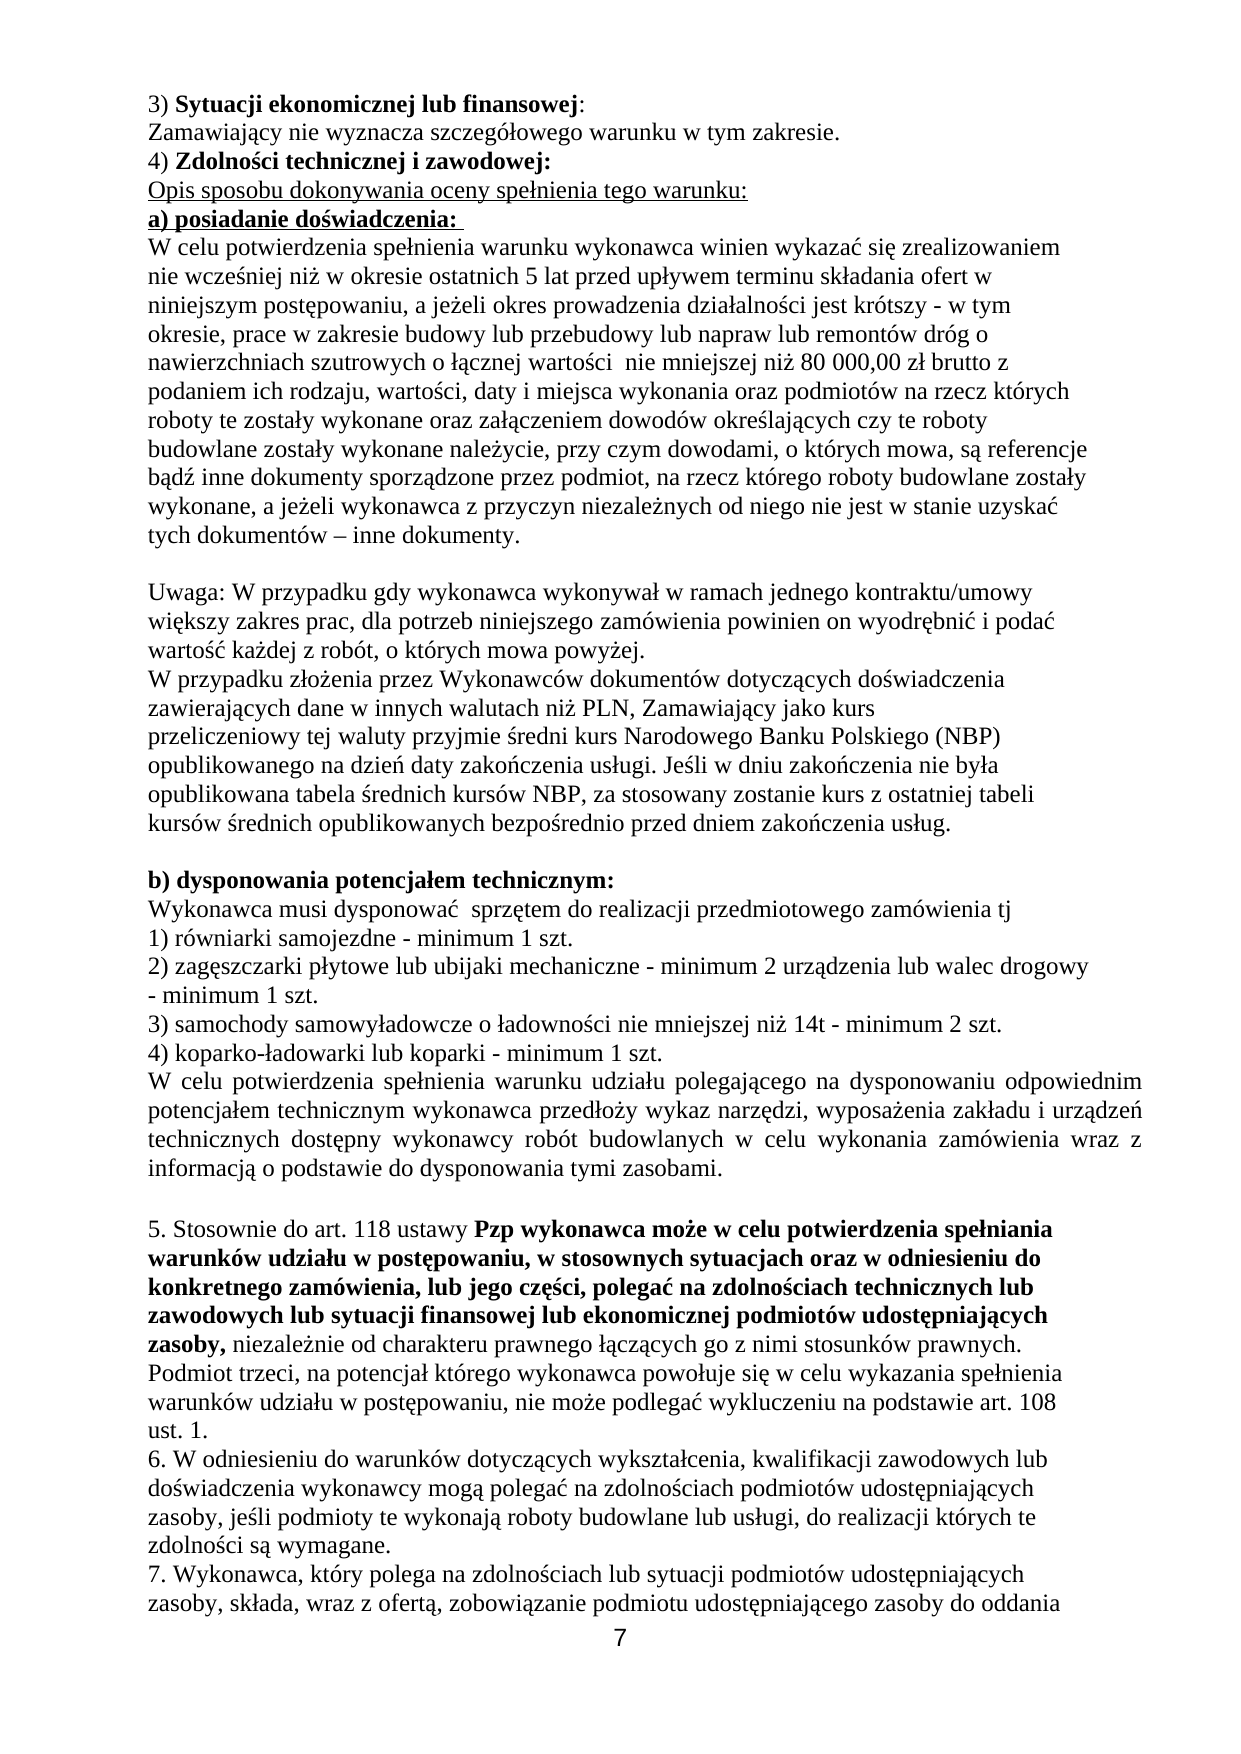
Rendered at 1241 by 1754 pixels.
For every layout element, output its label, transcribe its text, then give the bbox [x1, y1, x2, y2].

text 4) Zdolności technicznej i zawodowej: [148, 146, 1093, 175]
text 5. Stosownie do art. 118 ustawy Pzp wykonawca może w celu potwierdzenia spełniania warunków udziału w postępowaniu, w stosownych sytuacjach oraz w odniesieniu do konkretnego zamówienia, lub jego części, polegać na zdolnościach technicznych lub zawodowych lub sytuacji finansowej lub ekonomicznej podmiotów udostępniających zasoby, niezależnie od charakteru prawnego łączących go z nimi stosunków prawnych. Podmiot trzeci, na potencjał którego wykonawca powołuje się w celu wykazania spełnienia warunków udziału w postępowaniu, nie może podlegać wykluczeniu na podstawie art. 108 ust. 1. [148, 1214, 1093, 1444]
text Wykonawca musi dysponować sprzętem do realizacji przedmiotowego zamówienia tj [148, 894, 1143, 923]
text W celu potwierdzenia spełnienia warunku udziału polegającego na dysponowaniu odpowiednim potencjałem technicznym wykonawca przedłoży wykaz narzędzi, wyposażenia zakładu i urządzeń technicznych dostępny wykonawcy robót budowlanych w celu wykonania zamówienia wraz z informacją o podstawie do dysponowania tymi zasobami. [148, 1066, 1143, 1181]
text Opis sposobu dokonywania oceny spełnienia tego warunku: [148, 175, 1143, 204]
text 3) Sytuacji ekonomicznej lub finansowej: [148, 89, 1093, 117]
text 1) równiarki samojezdne - minimum 1 szt. [148, 923, 1093, 951]
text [148, 117, 1093, 146]
text b) dysponowania potencjałem technicznym: [148, 865, 1143, 894]
text 4) koparko-ładowarki lub koparki - minimum 1 szt. [148, 1038, 1093, 1066]
text przeliczeniowy tej waluty przyjmie średni kurs Narodowego Banku Polskiego (NBP) [148, 721, 1093, 750]
text W celu potwierdzenia spełnienia warunku wykonawca winien wykazać się zrealizowaniem nie wcześniej niż w okresie ostatnich 5 lat przed upływem terminu składania ofert w niniejszym postępowaniu, a jeżeli okres prowadzenia działalności jest krótszy - w tym okresie, prace w zakresie budowy lub przebudowy lub napraw lub remontów dróg o nawierzchniach szutrowych o łącznej wartości nie mniejszej niż 80 000,00 zł brutto z podaniem ich rodzaju, wartości, daty i miejsca wykonania oraz podmiotów na rzecz których roboty te zostały wykonane oraz załączeniem dowodów określających czy te roboty budowlane zostały wykonane należycie, przy czym dowodami, o których mowa, są referencje bądź inne dokumenty sporządzone przez podmiot, na rzecz którego roboty budowlane zostały wykonane, a jeżeli wykonawca z przyczyn niezależnych od niego nie jest w stanie uzyskać tych dokumentów – inne dokumenty. [148, 232, 1093, 549]
text 2) zagęszczarki płytowe lub ubijaki mechaniczne - minimum 2 urządzenia lub walec drogowy - minimum 1 szt. [148, 951, 1093, 1009]
text opublikowana tabela średnich kursów NBP, za stosowany zostanie kurs z ostatniej tabeli [148, 779, 1093, 808]
text 6. W odniesieniu do warunków dotyczących wykształcenia, kwalifikacji zawodowych lub doświadczenia wykonawcy mogą polegać na zdolnościach podmiotów udostępniających zasoby, jeśli podmioty te wykonają roboty budowlane lub usługi, do realizacji których te zdolności są wymagane. [148, 1444, 1093, 1559]
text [148, 1559, 1093, 1617]
text 3) samochody samowyładowcze o ładowności nie mniejszej niż 14t - minimum 2 szt. [148, 1009, 1093, 1038]
text W przypadku złożenia przez Wykonawców dokumentów dotyczących doświadczenia zawierających dane w innych walutach niż PLN, Zamawiający jako kurs [148, 664, 1093, 721]
text kursów średnich opublikowanych bezpośrednio przed dniem zakończenia usług. [148, 808, 1093, 836]
text a) posiadanie doświadczenia: [148, 204, 1143, 232]
text Uwaga: W przypadku gdy wykonawca wykonywał w ramach jednego kontraktu/umowy większy zakres prac, dla potrzeb niniejszego zamówienia powinien on wyodrębnić i podać wartość każdej z robót, o których mowa powyżej. [148, 577, 1093, 664]
text opublikowanego na dzień daty zakończenia usługi. Jeśli w dniu zakończenia nie była [148, 750, 1093, 779]
